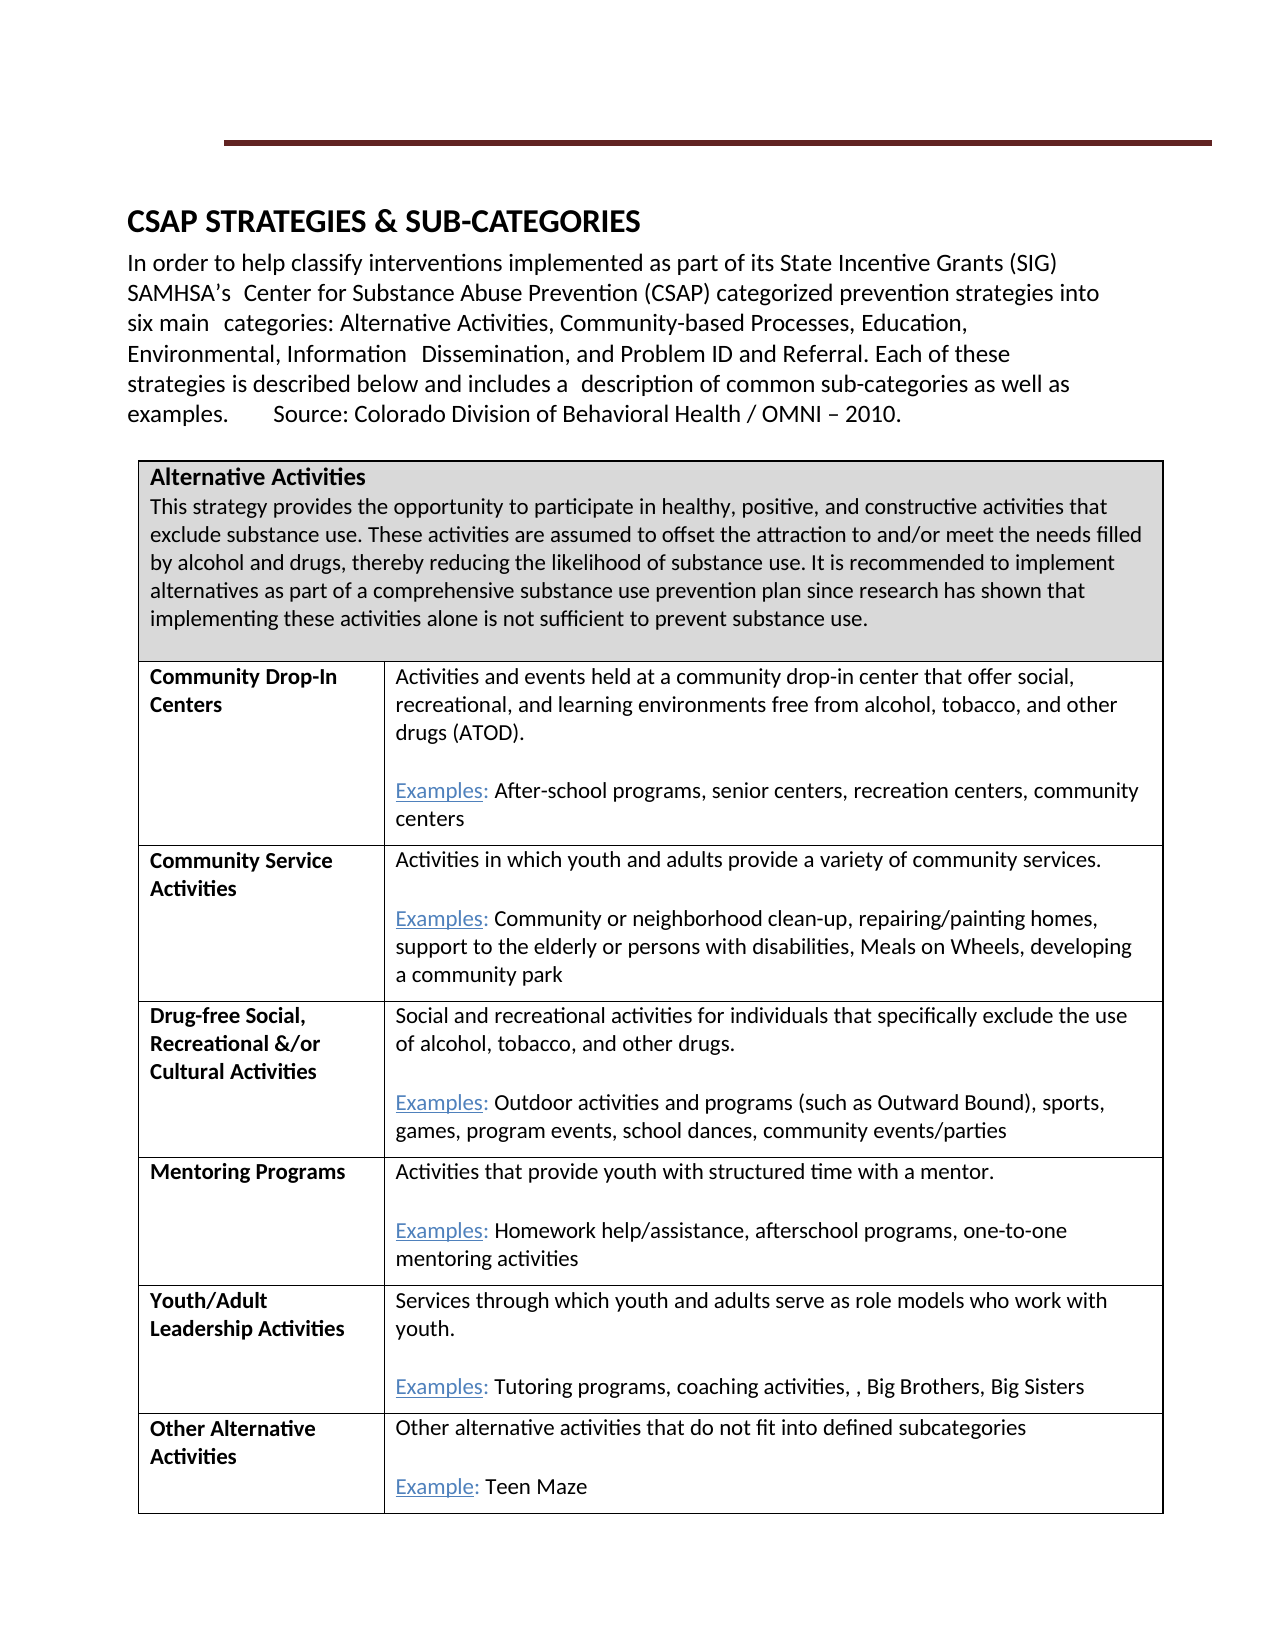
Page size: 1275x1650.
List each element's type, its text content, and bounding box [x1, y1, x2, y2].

table_cell Community Service Activities [139, 846, 384, 1001]
table_header Alternative Activities This strategy provides the opportunity to participate in healthy, positive, and constructive activities that exclude substance use. These activities are assumed to offset the attraction to and/or meet the needs filled by alcohol and drugs, thereby reducing the likelihood of substance use. It is recommended to implement alternatives as part of a comprehensive substance use prevention plan since research has shown that implementing these activities alone is not sufficient to prevent substance use. [139, 462, 1162, 661]
table_cell Mentoring Programs [139, 1158, 384, 1284]
subtitle CSAP STRATEGIES & SUB-CATEGORIES [127, 200, 1175, 241]
table_cell Other alternative activities that do not fit into defined subcategories Example: Teen Maze [385, 1414, 1162, 1513]
table_cell Youth/Adult Leadership Activities [139, 1286, 384, 1413]
table_cell Services through which youth and adults serve as role models who work with youth. Examples: Tutoring programs, coaching activities, , Big Brothers, Big Sisters [385, 1286, 1162, 1413]
table_cell Activities that provide youth with structured time with a mentor. Examples: Homework help/assistance, afterschool programs, one-to-one mentoring activities [385, 1158, 1162, 1284]
text In order to help classify interventions implemented as part of its State Incentive Grants (SIG) SAMHSA’s Center for Substance Abuse Prevention (CSAP) categorized prevention strategies into six main categories: Alternative Activities, Community-based Processes, Education, Environmental, Information Dissemination, and Problem ID and Referral. Each of these strategies is described below and includes a description of common sub-categories as well as examples. Source: Colorado Division of Behavioral Health / OMNI – 2010. [127, 247, 1112, 429]
table_cell Community Drop-In Centers [139, 662, 384, 845]
table_cell Activities and events held at a community drop-in center that offer social, recreational, and learning environments free from alcohol, tobacco, and other drugs (ATOD). Examples: After-school programs, senior centers, recreation centers, community centers [385, 662, 1162, 845]
table_cell Drug-free Social, Recreational &/or Cultural Activities [139, 1002, 384, 1157]
table_cell Social and recreational activities for individuals that specifically exclude the use of alcohol, tobacco, and other drugs. Examples: Outdoor activities and programs (such as Outward Bound), sports, games, program events, school dances, community events/parties [385, 1002, 1162, 1157]
table_cell Other Alternative Activities [139, 1414, 384, 1513]
table_cell Activities in which youth and adults provide a variety of community services. Examples: Community or neighborhood clean-up, repairing/painting homes, support to the elderly or persons with disabilities, Meals on Wheels, developing a community park [385, 846, 1162, 1001]
